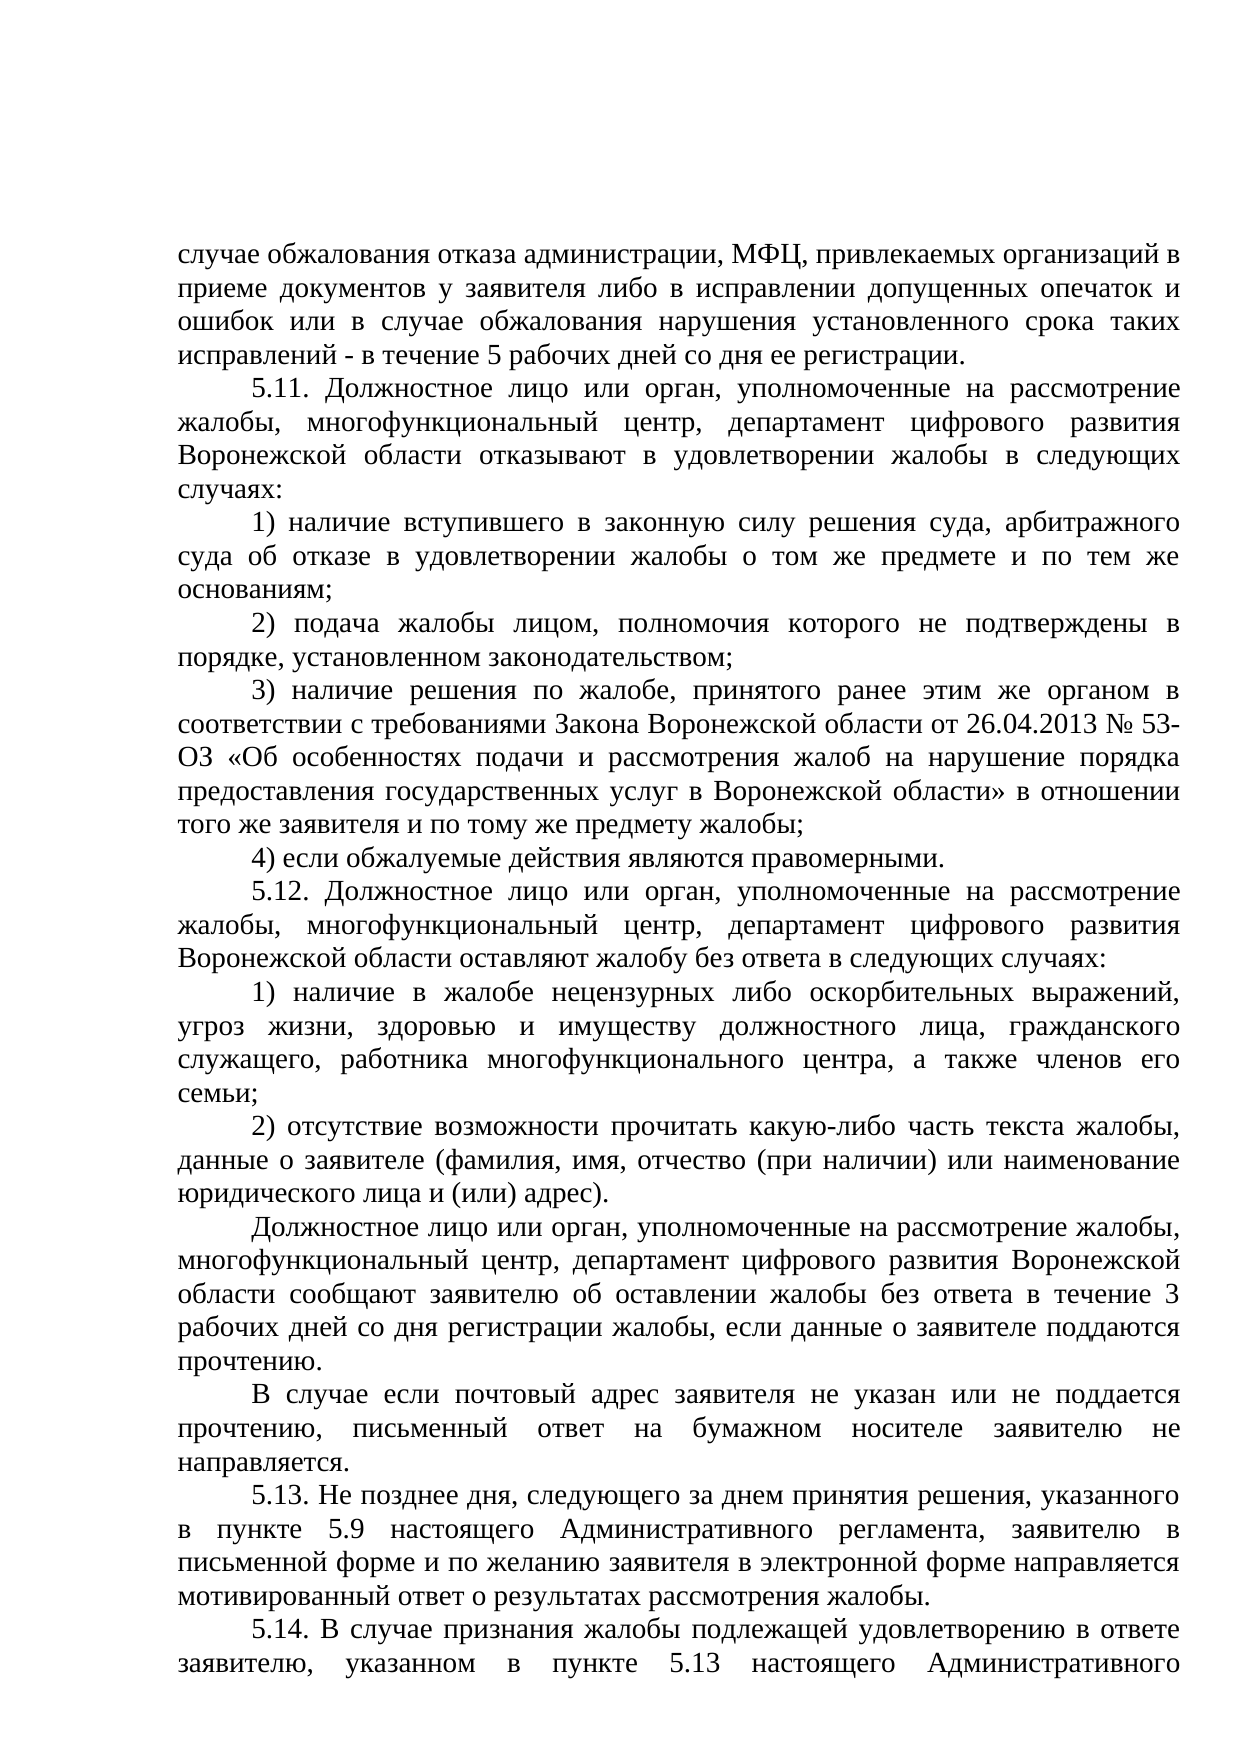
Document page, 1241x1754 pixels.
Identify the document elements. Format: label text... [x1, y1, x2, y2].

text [177, 236, 1181, 370]
text 2) отсутствие возможности прочитать какую-либо часть текста жалобы, данные о заявителе (фамилия, имя, отчество (при наличии) или наименование юридического лица и (или) адрес). [177, 1108, 1181, 1209]
text В случае если почтовый адрес заявителя не указан или не поддается прочтению, письменный ответ на бумажном носителе заявителю не направляется. [177, 1377, 1181, 1477]
text 1) наличие вступившего в законную силу решения суда, арбитражного суда об отказе в удовлетворении жалобы о том же предмете и по тем же основаниям; [177, 504, 1181, 605]
text 5.12. Должностное лицо или орган, уполномоченные на рассмотрение жалобы, многофункциональный центр, департамент цифрового развития Воронежской области оставляют жалобу без ответа в следующих случаях: [177, 873, 1181, 974]
text 4) если обжалуемые действия являются правомерными. [177, 840, 1181, 873]
text 2) подача жалобы лицом, полномочия которого не подтверждены в порядке, установленном законодательством; [177, 605, 1181, 672]
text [177, 1611, 1181, 1678]
text Должностное лицо или орган, уполномоченные на рассмотрение жалобы, многофункциональный центр, департамент цифрового развития Воронежской области сообщают заявителю об оставлении жалобы без ответа в течение 3 рабочих дней со дня регистрации жалобы, если данные о заявителе поддаются прочтению. [177, 1209, 1181, 1377]
text 5.13. Не позднее дня, следующего за днем принятия решения, указанного в пункте 5.9 настоящего Административного регламента, заявителю в письменной форме и по желанию заявителя в электронной форме направляется мотивированный ответ о результатах рассмотрения жалобы. [177, 1477, 1181, 1611]
text 5.11. Должностное лицо или орган, уполномоченные на рассмотрение жалобы, многофункциональный центр, департамент цифрового развития Воронежской области отказывают в удовлетворении жалобы в следующих случаях: [177, 370, 1181, 504]
text 1) наличие в жалобе нецензурных либо оскорбительных выражений, угроз жизни, здоровью и имуществу должностного лица, гражданского служащего, работника многофункционального центра, а также членов его семьи; [177, 974, 1181, 1108]
text 3) наличие решения по жалобе, принятого ранее этим же органом в соответствии с требованиями Закона Воронежской области от 26.04.2013 № 53-ОЗ «Об особенностях подачи и рассмотрения жалоб на нарушение порядка предоставления государственных услуг в Воронежской области» в отношении того же заявителя и по тому же предмету жалобы; [177, 672, 1181, 840]
